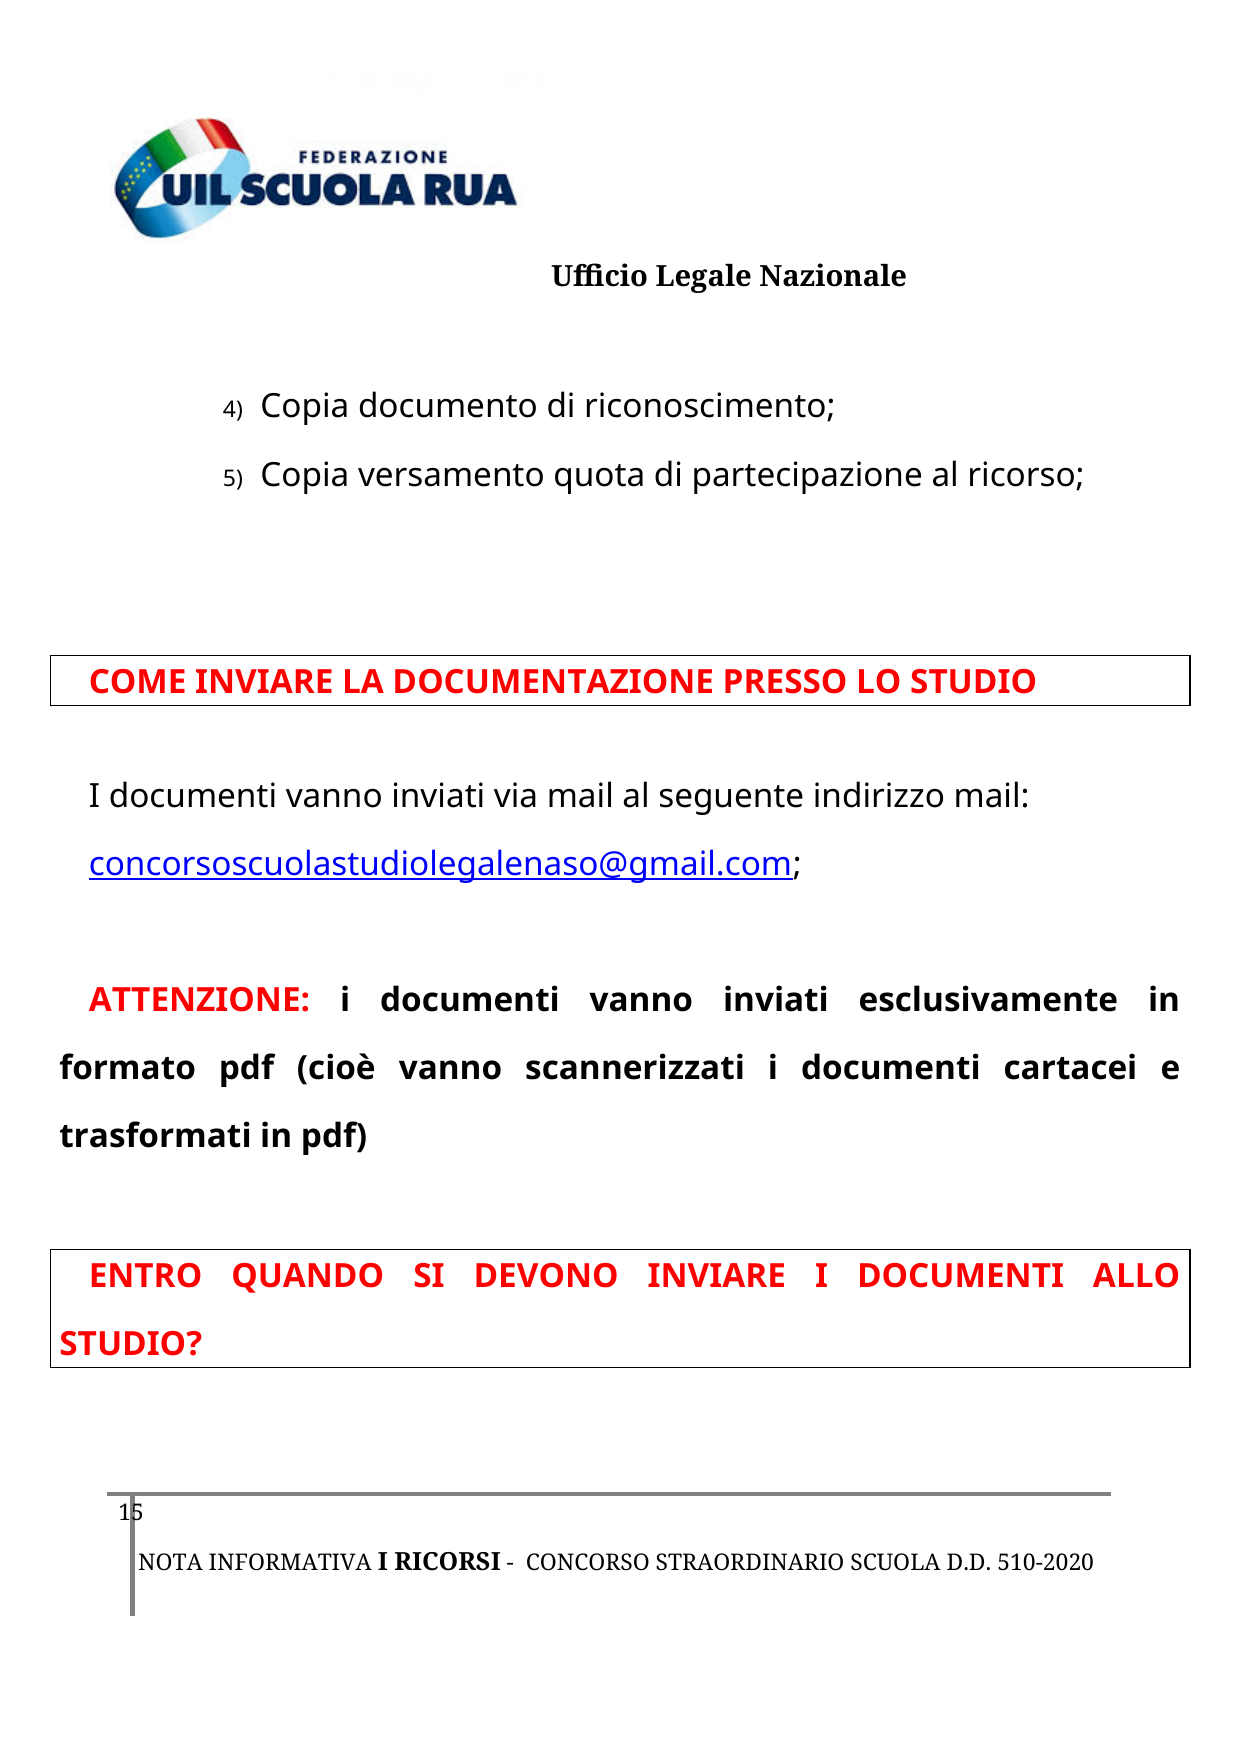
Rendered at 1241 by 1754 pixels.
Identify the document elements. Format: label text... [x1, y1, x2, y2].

list Copia versamento quota di partecipazione al ricorso; [223, 450, 1181, 496]
text concorsoscuolastudiolegalenaso@gmail.com; [59, 840, 1181, 885]
text ENTRO QUANDO SI DEVONO INVIARE I DOCUMENTI ALLO STUDIO? [51, 1250, 1189, 1367]
text COME INVIARE LA DOCUMENTAZIONE PRESSO LO STUDIO [51, 656, 1189, 705]
list Copia documento di riconoscimento; [223, 382, 1181, 428]
text I documenti vanno inviati via mail al seguente indirizzo mail: [59, 772, 1181, 817]
text ATTENZIONE: i documenti vanno inviati esclusivamente in formato pdf (cioè vanno scannerizzati i documenti cartacei e trasformati in pdf) [59, 976, 1181, 1158]
picture [88, 73, 552, 287]
